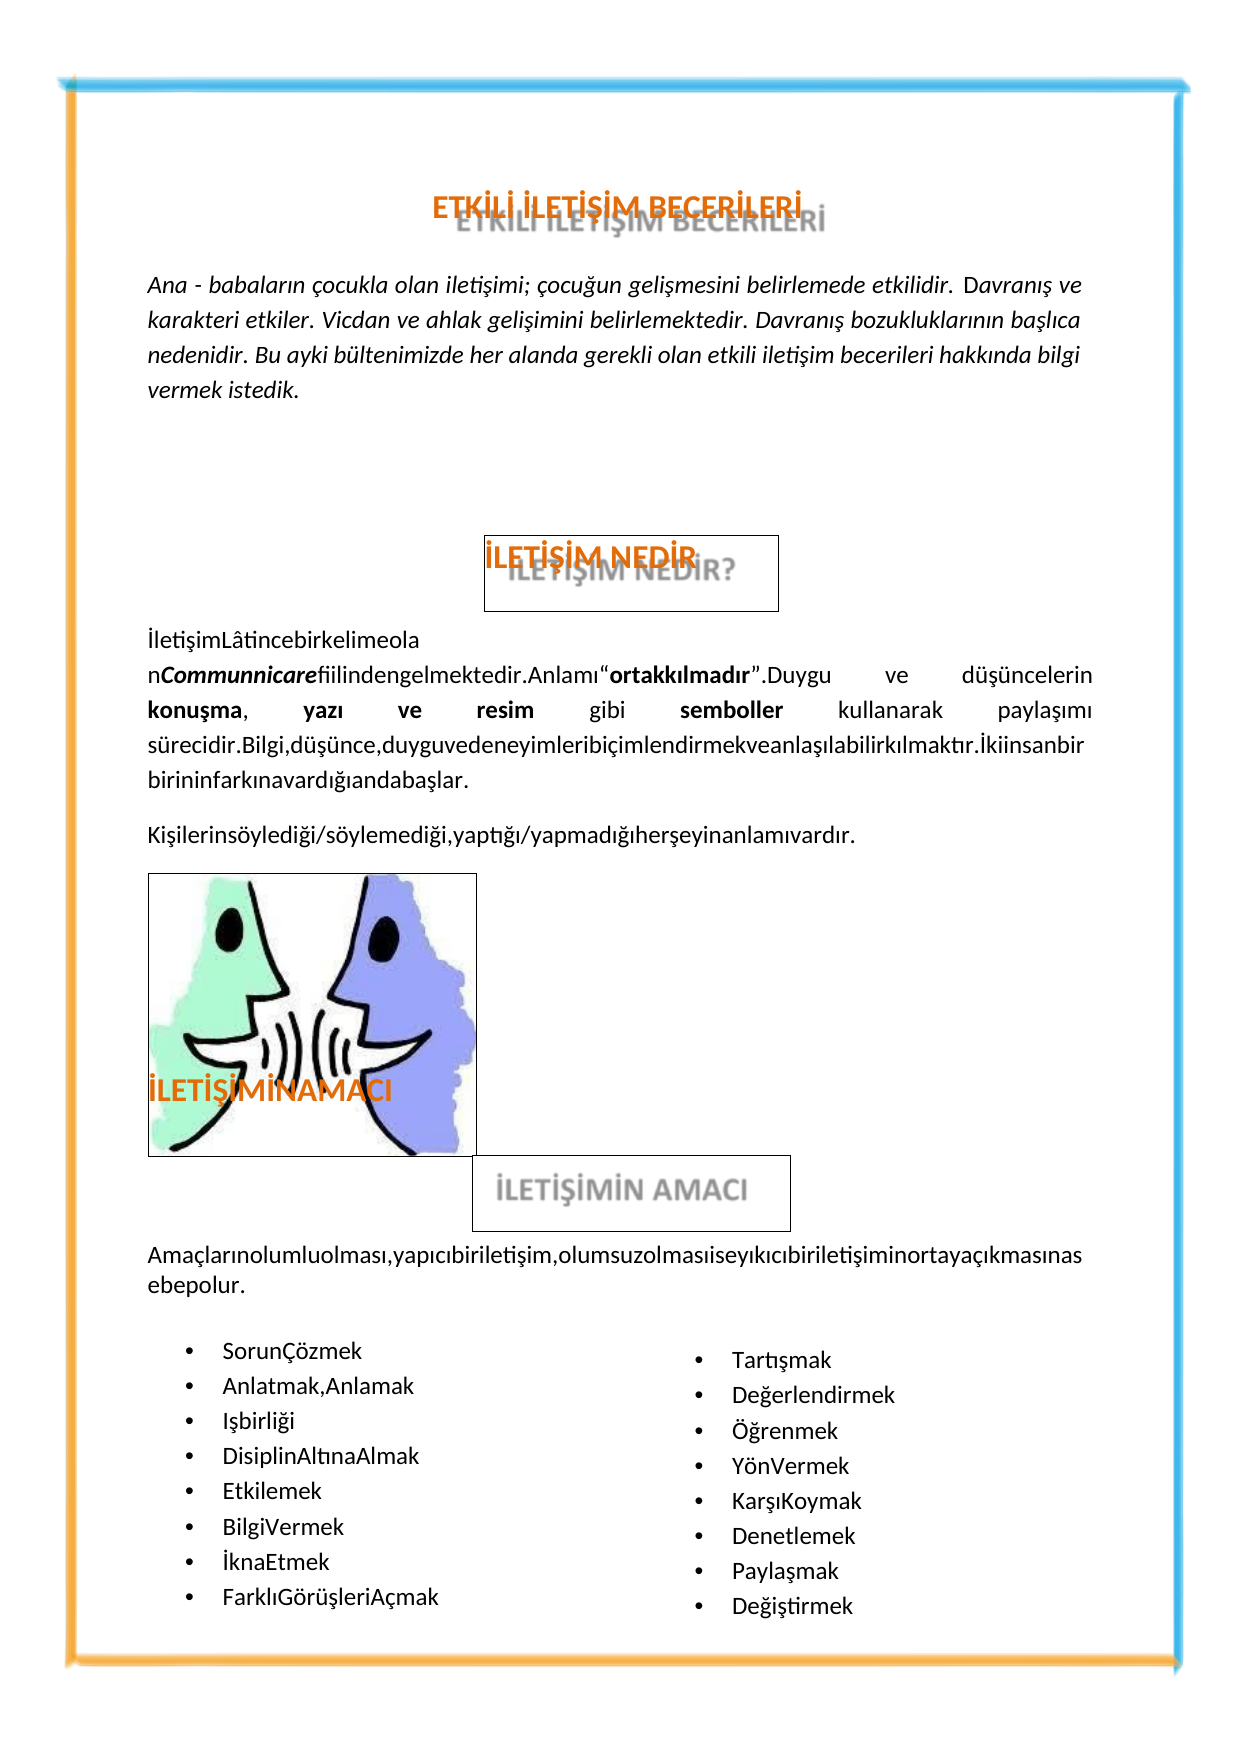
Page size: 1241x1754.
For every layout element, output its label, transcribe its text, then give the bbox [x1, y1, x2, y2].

text İletişimLâtincebirkelimeolanCommunnicarefiilindengelmektedir.Anlamı“ortakkılmadır”.Duygu ve düşüncelerin konuşma, yazı ve resim gibi semboller kullanarak paylaşımı sürecidir.Bilgi,düşünce,duyguvedeneyimleribiçimlendirmekveanlaşılabilirkılmaktır.İkiinsanbirbirininfarkınavardığıandabaşlar. [147, 541, 1093, 794]
list DisiplinAltınaAlmak [185, 1441, 454, 1471]
list Öğrenmek [694, 1415, 1176, 1445]
list KarşıKoymak [694, 1485, 1176, 1515]
list Değiştirmek [694, 1590, 1176, 1621]
list BilgiVermek [185, 1511, 454, 1541]
text Ana - babaların çocukla olan iletişimi; çocuğun gelişmesini belirlemede etkilidir. Davranış ve karakteri etkiler. Vicdan ve ahlak gelişimini belirlemektedir. Davranış bozukluklarının başlıca nedenidir. Bu ayki bültenimizde her alanda gerekli olan etkili iletişim becerileri hakkında bilgi vermek istedik. [147, 269, 1082, 404]
list Tartışmak [694, 1344, 1176, 1375]
text Kişilerinsöylediği/söylemediği,yaptığı/yapmadığıherşeyinanlamıvardır. [147, 820, 1176, 850]
list Değerlendirmek [694, 1379, 1176, 1410]
text Amaçlarınolumluolması,yapıcıbiriletişim,olumsuzolmasıiseyıkıcıbiriletişiminortayaçıkmasınasebepolur. [147, 878, 1093, 1300]
list Işbirliği [185, 1406, 454, 1436]
list Denetlemek [694, 1520, 1176, 1551]
list YönVermek [694, 1450, 1176, 1480]
list SorunÇözmek [185, 1335, 454, 1366]
list İknaEtmek [185, 1546, 454, 1576]
list Etkilemek [185, 1476, 454, 1506]
list Anlatmak,Anlamak [185, 1370, 454, 1401]
list Paylaşmak [694, 1555, 1176, 1586]
list FarklıGörüşleriAçmak [185, 1581, 454, 1611]
picture [56, 73, 1192, 1677]
